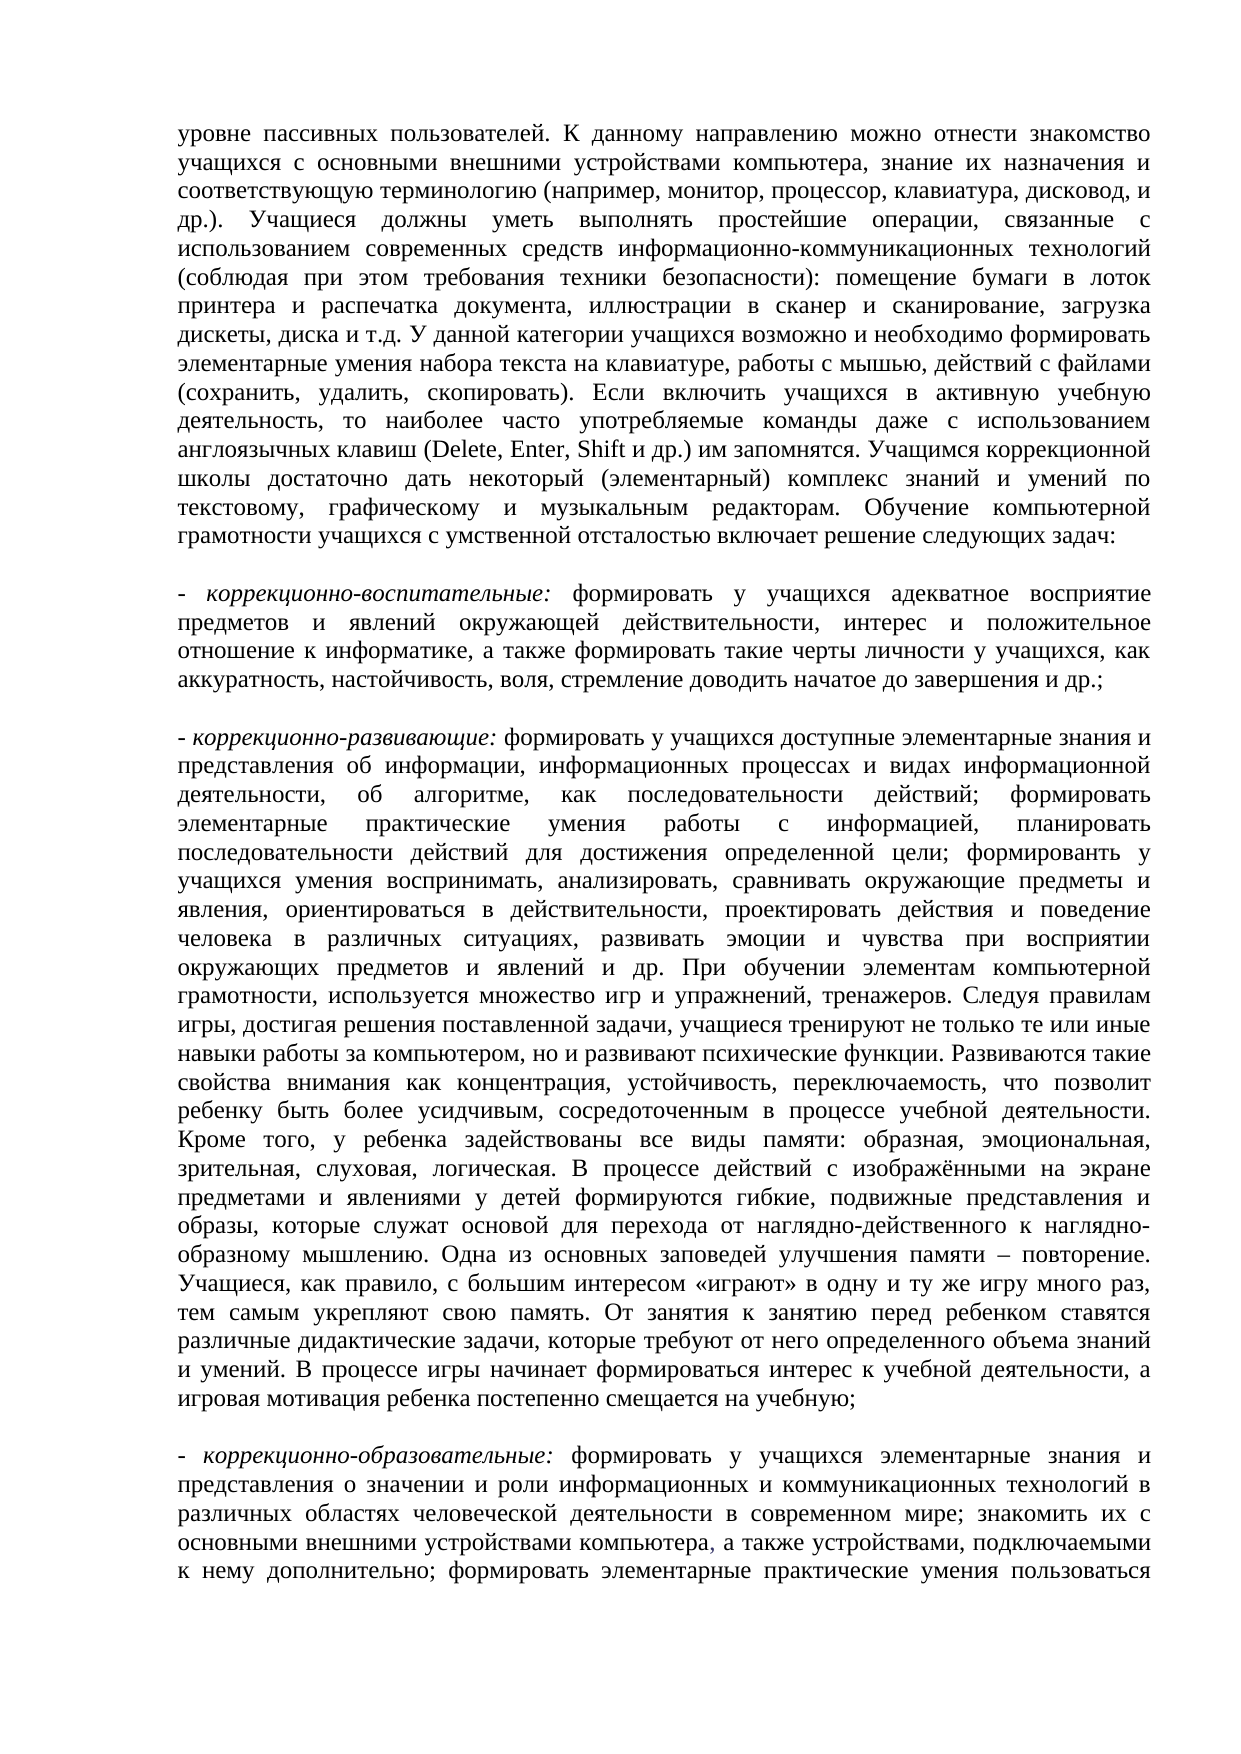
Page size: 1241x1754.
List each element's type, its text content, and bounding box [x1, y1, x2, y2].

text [177, 1441, 1152, 1584]
text - коррекционно-воспитательные: формировать у учащихся адекватное восприятие предметов и явлений окружающей действительности, интерес и положительное отношение к информатике, а также формировать такие черты личности у учащихся, как аккуратность, настойчивость, воля, стремление доводить начатое до завершения и др.; [177, 578, 1152, 693]
text - коррекционно-развивающие: формировать у учащихся доступные элементарные знания и представления об информации, информационных процессах и видах информационной деятельности, об алгоритме, как последовательности действий; формировать элементарные практические умения работы с информацией, планировать последовательности действий для достижения определенной цели; формированть у учащихся умения воспринимать, анализировать, сравнивать окружающие предметы и явления, ориентироваться в действительности, проектировать действия и поведение человека в различных ситуациях, развивать эмоции и чувства при восприятии окружающих предметов и явлений и др. При обучении элементам компьютерной грамотности, используется множество игр и упражнений, тренажеров. Следуя правилам игры, достигая решения поставленной задачи, учащиеся тренируют не только те или иные навыки работы за компьютером, но и развивают психические функции. Развиваются такие свойства внимания как концентрация, устойчивость, переключаемость, что позволит ребенку быть более усидчивым, сосредоточенным в процессе учебной деятельности. Кроме того, у ребенка задействованы все виды памяти: образная, эмоциональная, зрительная, слуховая, логическая. В процессе действий с изображёнными на экране предметами и явлениями у детей формируются гибкие, подвижные представления и образы, которые служат основой для перехода от наглядно-действенного к наглядно-образному мышлению. Одна из основных заповедей улучшения памяти – повторение. Учащиеся, как правило, с большим интересом «играют» в одну и ту же игру много раз, тем самым укрепляют свою память. От занятия к занятию перед ребенком ставятся различные дидактические задачи, которые требуют от него определенного объема знаний и умений. В процессе игры начинает формироваться интерес к учебной деятельности, а игровая мотивация ребенка постепенно смещается на учебную; [177, 722, 1152, 1412]
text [177, 118, 1152, 549]
